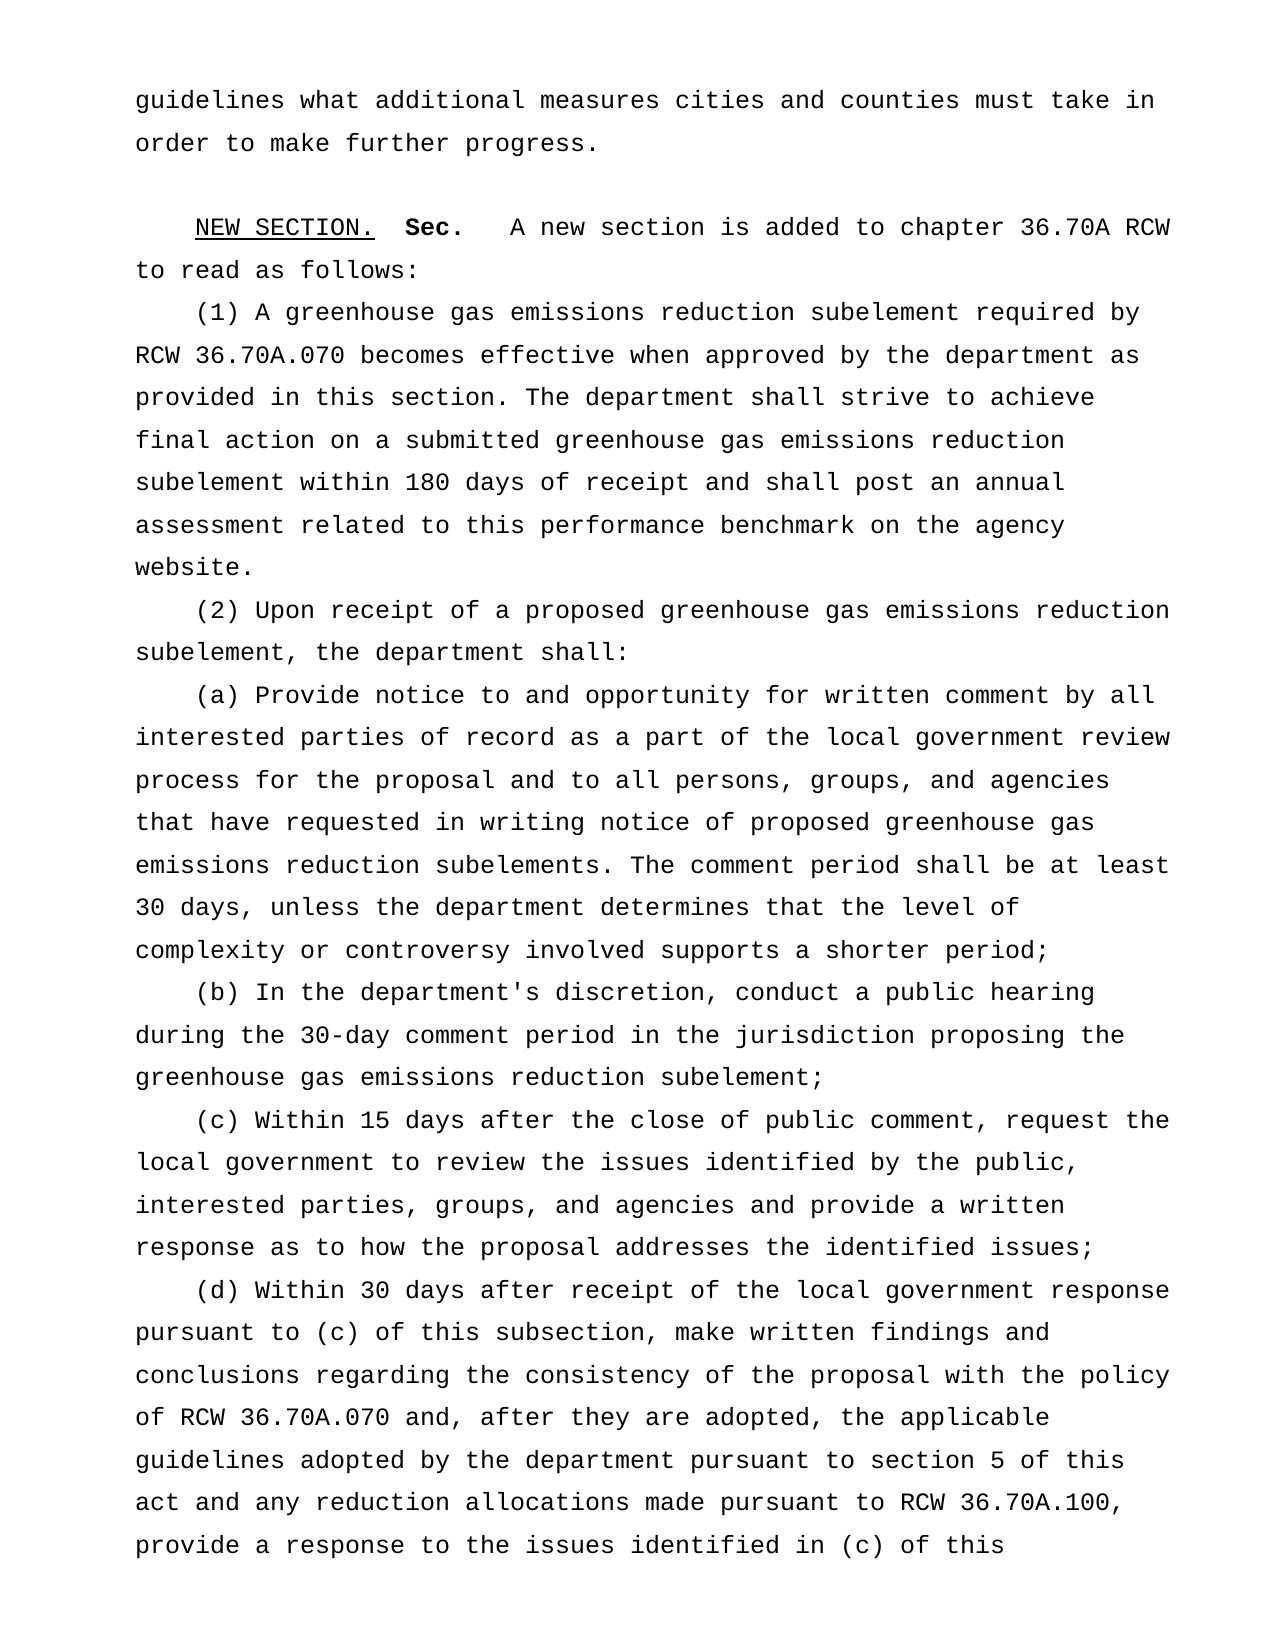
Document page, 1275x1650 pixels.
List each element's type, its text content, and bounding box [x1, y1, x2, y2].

text (b) In the department's discretion, conduct a public hearing during the 30-day comment period in the jurisdiction proposing the greenhouse gas emissions reduction subelement; [135, 967, 1170, 1094]
text NEW SECTION. Sec. A new section is added to chapter 36.70A RCW to read as follows: [135, 202, 1170, 287]
text (1) A greenhouse gas emissions reduction subelement required by RCW 36.70A.070 becomes effective when approved by the department as provided in this section. The department shall strive to achieve final action on a submitted greenhouse gas emissions reduction subelement within 180 days of receipt and shall post an annual assessment related to this performance benchmark on the agency website. [135, 287, 1170, 584]
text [135, 75, 1170, 160]
text (a) Provide notice to and opportunity for written comment by all interested parties of record as a part of the local government review process for the proposal and to all persons, groups, and agencies that have requested in writing notice of proposed greenhouse gas emissions reduction subelements. The comment period shall be at least 30 days, unless the department determines that the level of complexity or controversy involved supports a shorter period; [135, 669, 1170, 967]
text (2) Upon receipt of a proposed greenhouse gas emissions reduction subelement, the department shall: [135, 584, 1170, 669]
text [135, 1264, 1170, 1562]
text (c) Within 15 days after the close of public comment, request the local government to review the issues identified by the public, interested parties, groups, and agencies and provide a written response as to how the proposal addresses the identified issues; [135, 1094, 1170, 1264]
